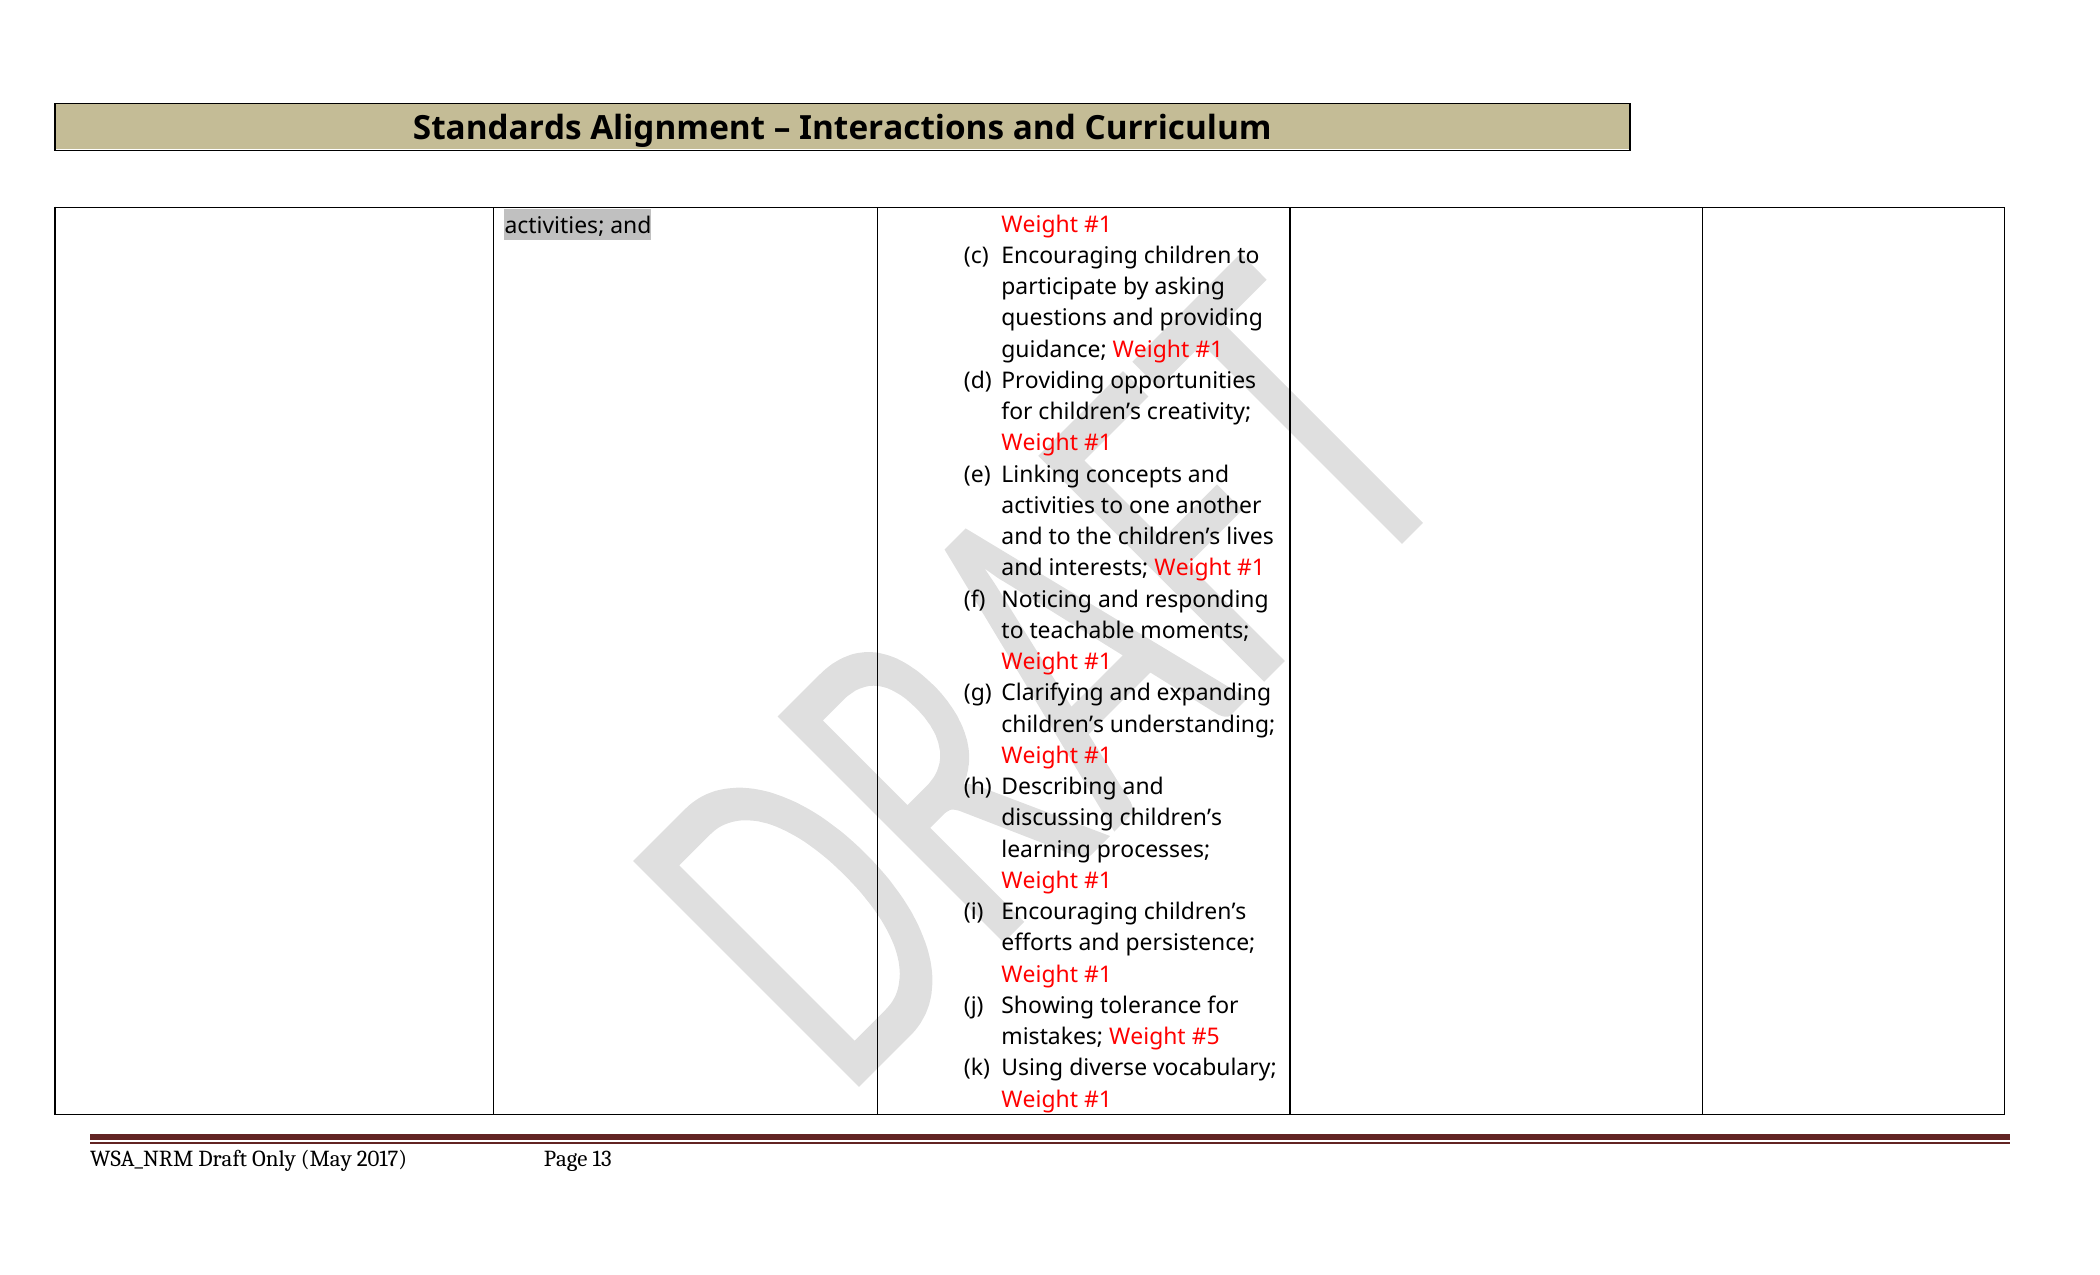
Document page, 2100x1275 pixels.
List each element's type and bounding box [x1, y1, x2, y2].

table_cell [494, 208, 877, 1114]
table_cell [56, 208, 493, 1114]
table_cell [878, 208, 1289, 1114]
table_cell [1291, 208, 1702, 1114]
table_cell [1703, 208, 2004, 1114]
